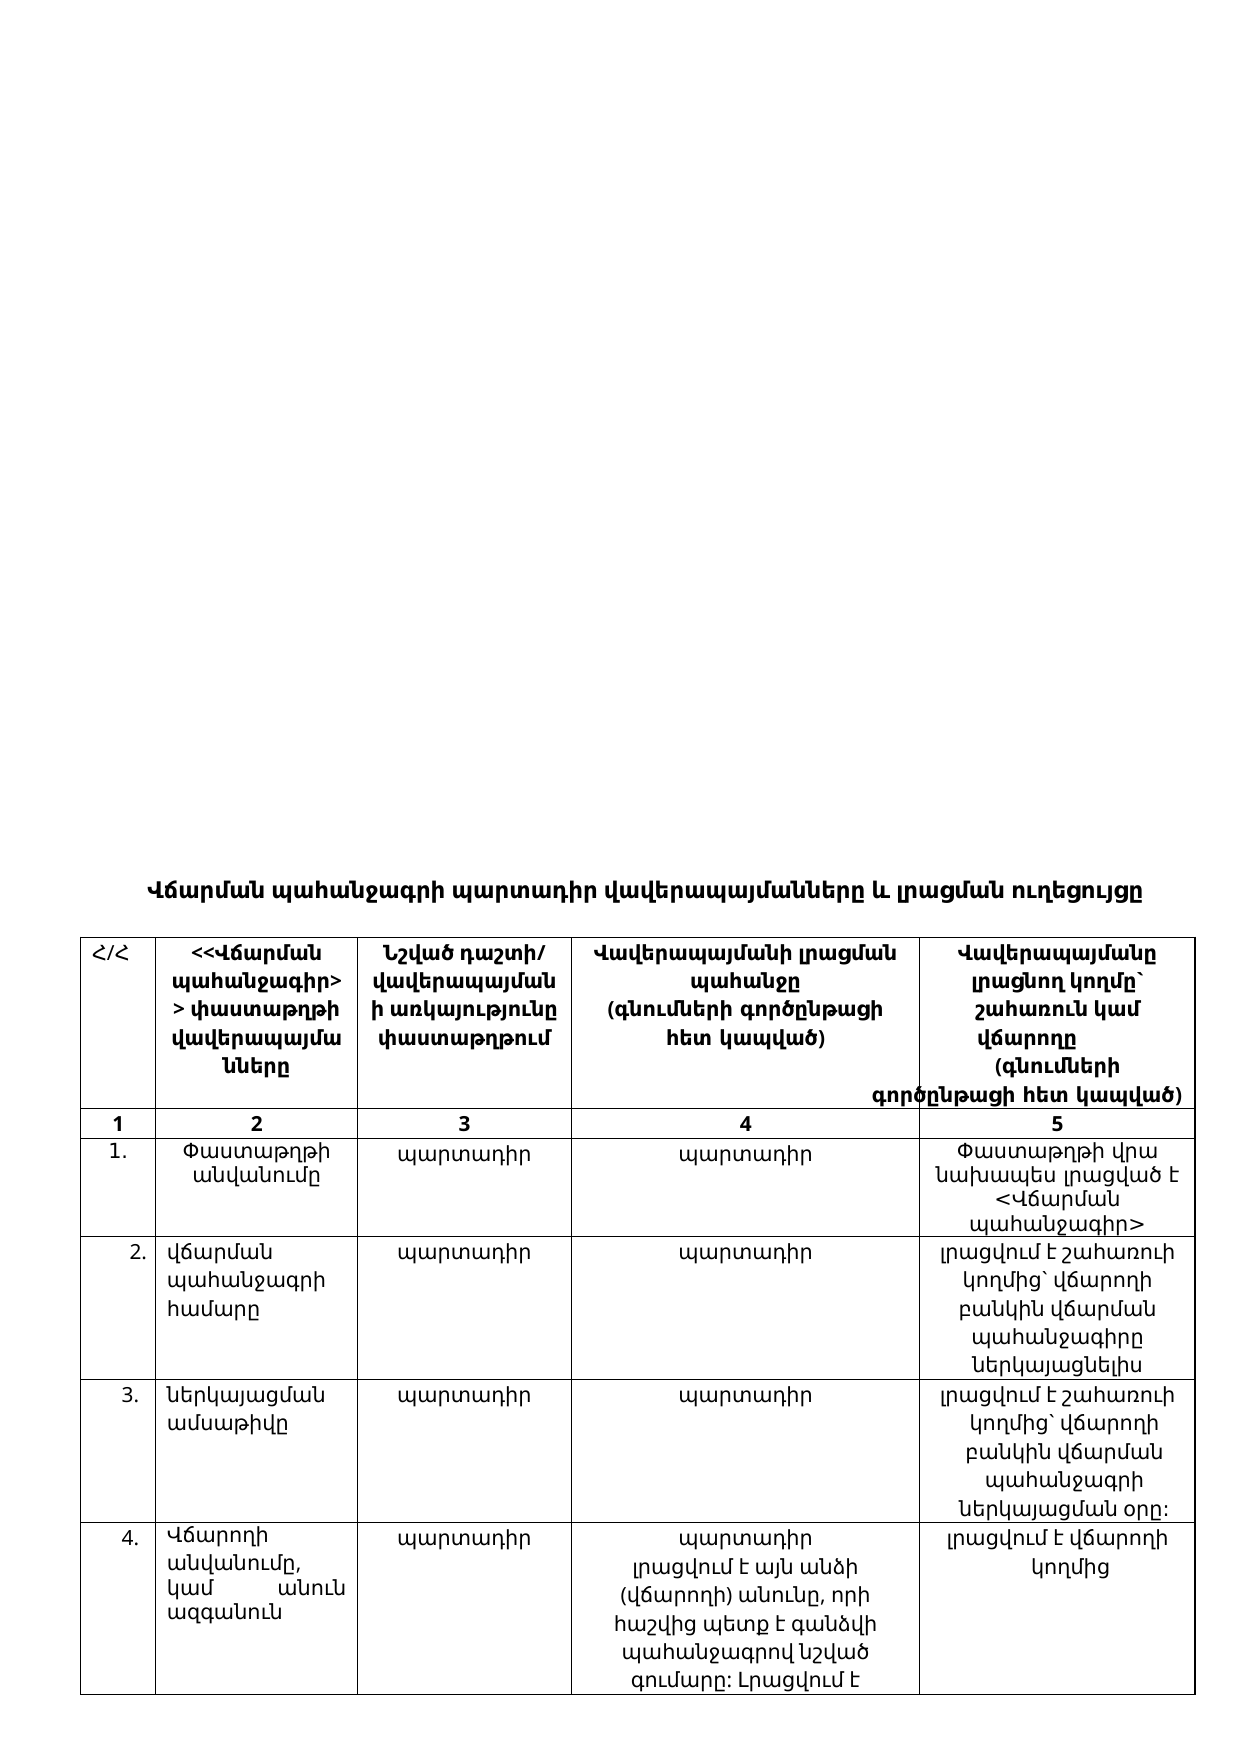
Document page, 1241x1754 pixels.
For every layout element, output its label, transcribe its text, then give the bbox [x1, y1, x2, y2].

table_cell 3 [358, 1109, 571, 1138]
table_cell 2 [156, 1109, 357, 1138]
table_cell պարտադիր [358, 1237, 571, 1379]
text Վճարման պահանջագրի պարտադիր վավերապայմանները և լրացման ուղեցույցը [119, 874, 1171, 905]
table_cell լրացվում է շահառուի կողմից` վճարողի բանկին վճարման պահանջագրի ներկայացման օրը: [920, 1380, 1194, 1522]
table_cell 1 [81, 1109, 155, 1138]
table_cell 1. [81, 1139, 155, 1236]
table_cell պարտադիր [572, 1380, 919, 1522]
table_cell Փաստաթղթի անվանումը [156, 1139, 357, 1236]
table_cell [81, 1237, 155, 1379]
table_cell պարտադիր [358, 1139, 571, 1236]
table_cell պարտադիր [572, 1237, 919, 1379]
table_cell լրացվում է շահառուի կողմից` վճարողի բանկին վճարման պահանջագիրը ներկայացնելիս [920, 1237, 1194, 1379]
table_cell պարտադիր [358, 1523, 571, 1694]
table_cell 4 [572, 1109, 919, 1138]
table_cell [81, 1380, 155, 1522]
table_cell Փաստաթղթի վրա նախապես լրացված է <Վճարման պահանջագիր> [920, 1139, 1194, 1236]
table_cell [81, 1523, 155, 1694]
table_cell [920, 1523, 1194, 1694]
table_header <<Վճարման պահանջագիր>> փաստաթղթի վավերապայմանները [156, 938, 357, 1108]
table_header Վավերապայմանի լրացման պահանջը (գնումների գործընթացի հետ կապված) [572, 938, 919, 1108]
table_cell պարտադիր [358, 1380, 571, 1522]
table_header Նշված դաշտի/ վավերապայմանի առկայությունը փաստաթղթում [358, 938, 571, 1108]
table_header Վավերապայմանը լրացնող կողմը` շահառուն կամ վճարողը (գնումների գործընթացի հետ կապված) [920, 938, 1194, 1108]
table_cell վճարման պահանջագրի համարը [156, 1237, 357, 1379]
table_cell ներկայացման ամսաթիվը [156, 1380, 357, 1522]
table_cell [156, 1523, 357, 1694]
table_cell պարտադիր [572, 1139, 919, 1236]
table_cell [572, 1523, 919, 1694]
table_header Հ/Հ [81, 938, 155, 1108]
table_cell 5 [920, 1109, 1194, 1138]
